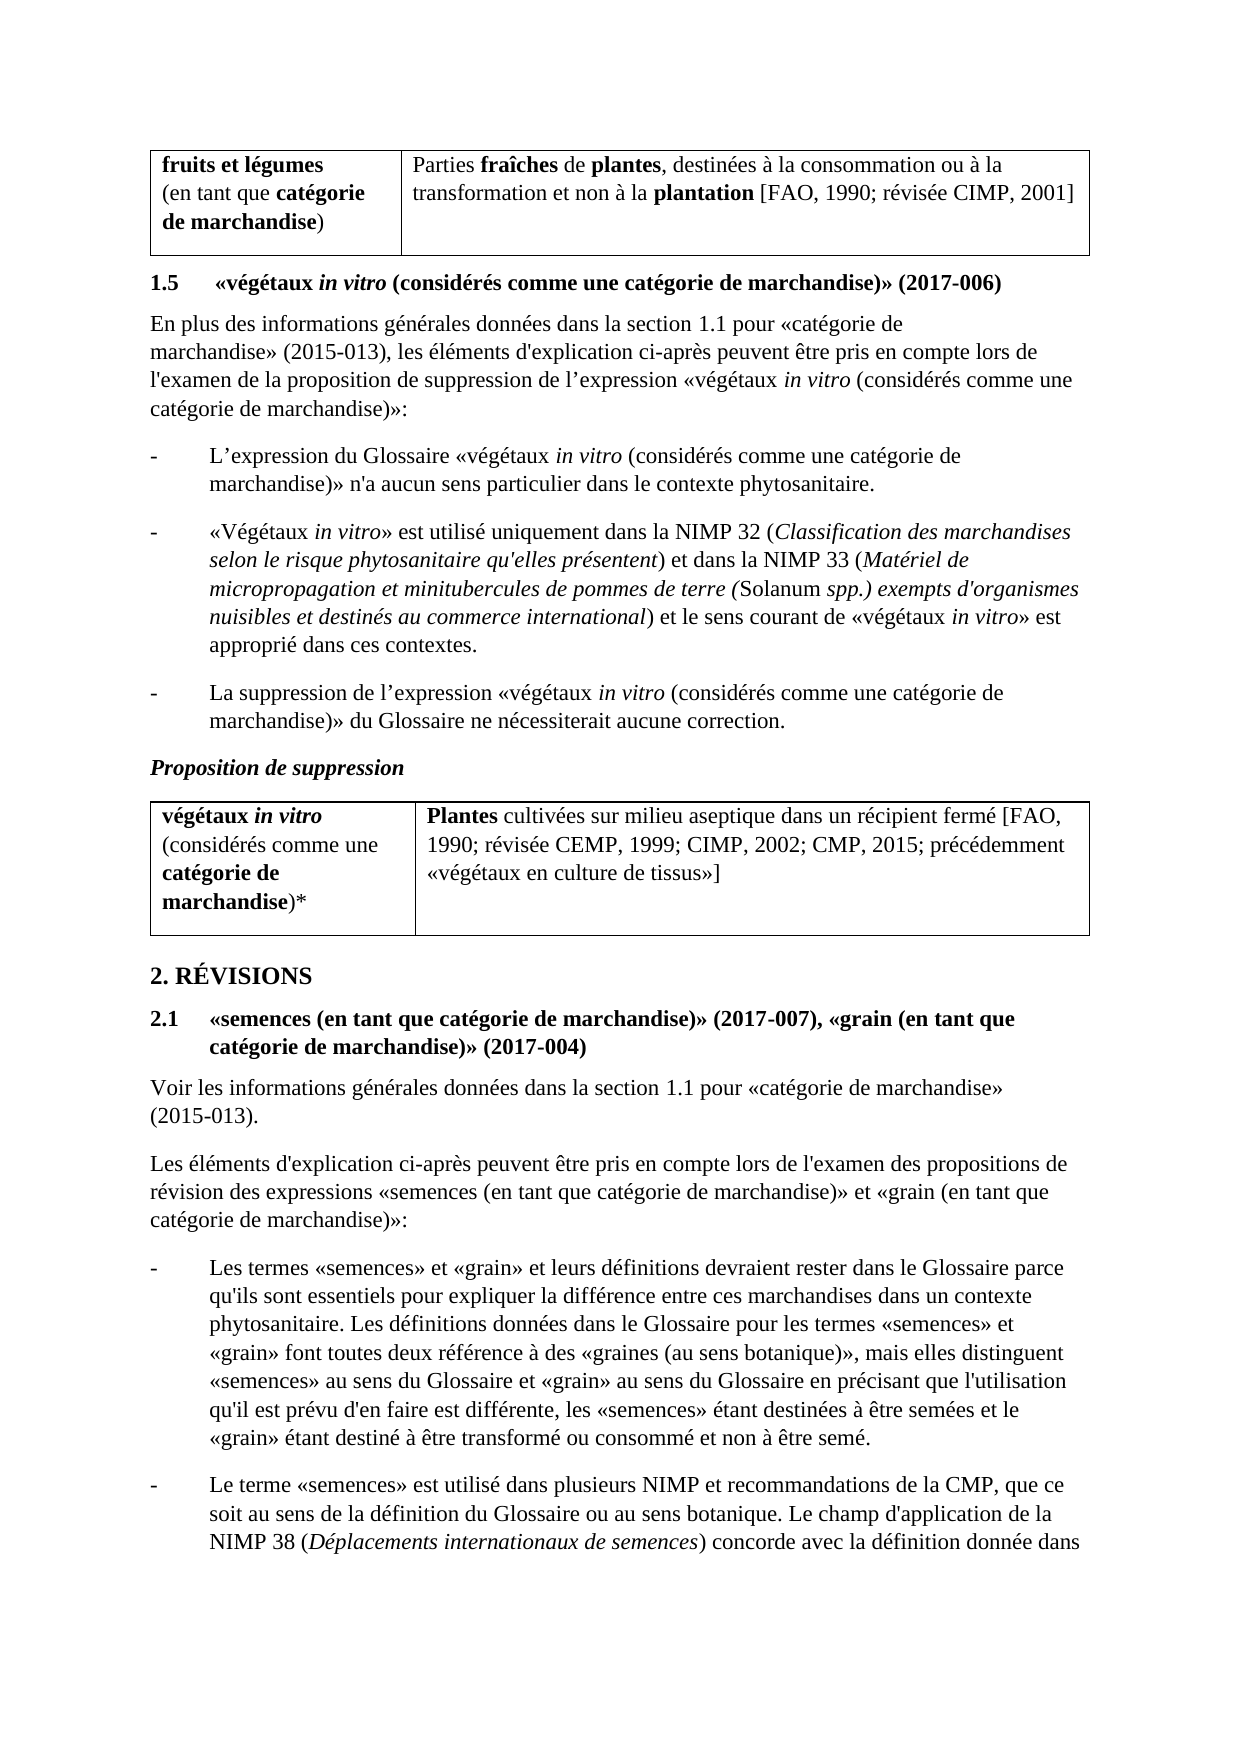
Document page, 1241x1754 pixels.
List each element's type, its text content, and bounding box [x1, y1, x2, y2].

subtitle 2. RÉVISIONS [150, 961, 1090, 990]
text «Végétaux in vitro» est utilisé uniquement dans la NIMP 32 (Classification des marchandises selon le risque phytosanitaire qu'elles présentent) et dans la NIMP 33 (Matériel de micropropagation et minitubercules de pommes de terre (Solanum spp.) exempts d'organismes nuisibles et destinés au commerce international) et le sens courant de «végétaux in vitro» est approprié dans ces contextes. [150, 518, 1090, 658]
text Les termes «semences» et «grain» et leurs définitions devraient rester dans le Glossaire parce qu'ils sont essentiels pour expliquer la différence entre ces marchandises dans un contexte phytosanitaire. Les définitions données dans le Glossaire pour les termes «semences» et «grain» font toutes deux référence à des «graines (au sens botanique)», mais elles distinguent «semences» au sens du Glossaire et «grain» au sens du Glossaire en précisant que l'utilisation qu'il est prévu d'en faire est différente, les «semences» étant destinées à être semées et le «grain» étant destiné à être transformé ou consommé et non à être semé. [150, 1254, 1090, 1451]
table_header Parties fraîches de plantes, destinées à la consommation ou à la transformation et non à la plantation [FAO, 1990; révisée CIMP, 2001] [402, 151, 1089, 255]
list Les éléments d'explication ci-après peuvent être pris en compte lors de l'examen des propositions de révision des expressions «semences (en tant que catégorie de marchandise)» et «grain (en tant que catégorie de marchandise)»: [150, 1149, 1090, 1233]
table_header végétaux in vitro (considérés comme une catégorie de marchandise)* [151, 803, 415, 935]
text L’expression du Glossaire «végétaux in vitro (considérés comme une catégorie de marchandise)» n'a aucun sens particulier dans le contexte phytosanitaire. [150, 442, 1090, 497]
subtitle 1.5 «végétaux in vitro (considérés comme une catégorie de marchandise)» (2017-006) [150, 269, 1090, 295]
list Voir les informations générales données dans la section 1.1 pour «catégorie de marchandise» (2015‑013). [150, 1074, 1090, 1129]
text La suppression de l’expression «végétaux in vitro (considérés comme une catégorie de marchandise)» du Glossaire ne nécessiterait aucune correction. [150, 679, 1090, 733]
list En plus des informations générales données dans la section 1.1 pour «catégorie de marchandise» (2015‑013), les éléments d'explication ci-après peuvent être pris en compte lors de l'examen de la proposition de suppression de l’expression «végétaux in vitro (considérés comme une catégorie de marchandise)»: [150, 309, 1090, 421]
subtitle 2.1 «semences (en tant que catégorie de marchandise)» (2017‑007), «grain (en tant que catégorie de marchandise)» (2017‑004) [150, 1004, 1090, 1059]
table_header Plantes cultivées sur milieu aseptique dans un récipient fermé [FAO, 1990; révisée CEMP, 1999; CIMP, 2002; CMP, 2015; précédemment «végétaux en culture de tissus»] [416, 803, 1089, 935]
list Proposition de suppression [150, 754, 1090, 781]
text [150, 1471, 1090, 1555]
table_header fruits et légumes (en tant que catégorie de marchandise) [151, 151, 401, 255]
